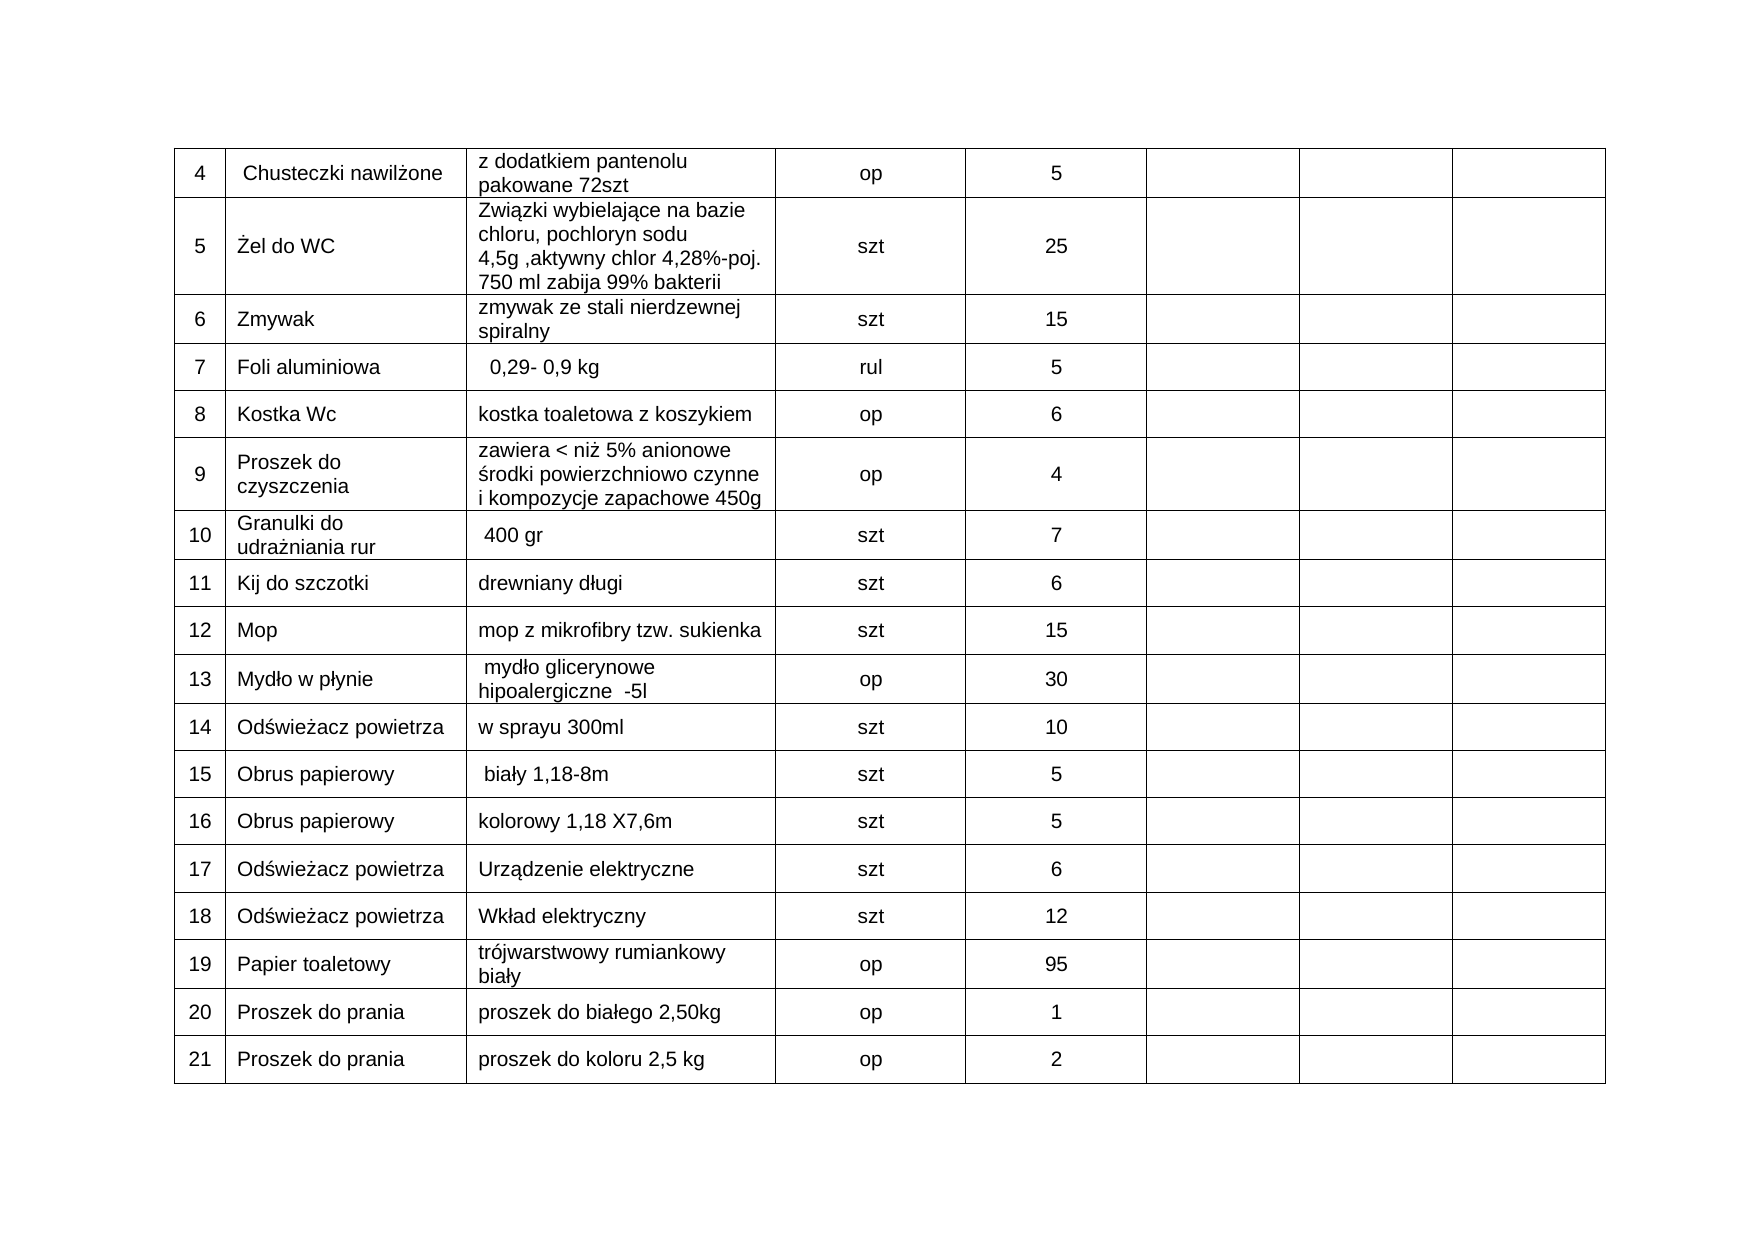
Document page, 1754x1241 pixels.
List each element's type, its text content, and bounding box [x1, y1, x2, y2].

table_cell Obrus papierowy [226, 798, 466, 844]
table_cell [1300, 940, 1452, 988]
table_cell 2 [966, 1036, 1146, 1082]
table_cell 5 [966, 149, 1146, 197]
table_cell [1453, 438, 1605, 510]
table_cell Związki wybielające na bazie chloru, pochloryn sodu 4,5g ,aktywny chlor 4,28%-poj. 750 ml zabija 99% bakterii [467, 198, 775, 293]
table_cell [1300, 438, 1452, 510]
table_cell [1453, 989, 1605, 1035]
table_cell 7 [966, 511, 1146, 559]
table_cell 5 [966, 798, 1146, 844]
table_cell [1453, 149, 1605, 197]
table_cell [1147, 798, 1299, 844]
table_cell [1300, 704, 1452, 750]
table_cell 5 [175, 198, 225, 293]
table_cell 10 [175, 511, 225, 559]
table_cell [1453, 560, 1605, 606]
table_cell 5 [966, 751, 1146, 797]
table_cell 6 [175, 295, 225, 342]
table_cell Urządzenie elektryczne [467, 845, 775, 892]
table_cell [1300, 798, 1452, 844]
table_cell [1453, 1036, 1605, 1082]
table_cell zawiera < niż 5% anionowe środki powierzchniowo czynne i kompozycje zapachowe 450g [467, 438, 775, 510]
table_cell [1300, 511, 1452, 559]
table_cell [1453, 511, 1605, 559]
table_cell Proszek do prania [226, 1036, 466, 1082]
table_cell Foli aluminiowa [226, 344, 466, 390]
table_cell Chusteczki nawilżone [226, 149, 466, 197]
table_cell Mop [226, 607, 466, 653]
table_cell [1147, 295, 1299, 342]
table_cell 15 [966, 295, 1146, 342]
table_cell op [776, 391, 965, 437]
table_cell 20 [175, 989, 225, 1035]
table_cell trójwarstwowy rumiankowy biały [467, 940, 775, 988]
table_cell op [776, 989, 965, 1035]
table_cell [1453, 940, 1605, 988]
table_cell 400 gr [467, 511, 775, 559]
table_cell 12 [175, 607, 225, 653]
table_cell [1147, 344, 1299, 390]
table_cell [1300, 845, 1452, 892]
table_cell 15 [966, 607, 1146, 653]
table_cell kolorowy 1,18 X7,6m [467, 798, 775, 844]
table_cell 6 [966, 391, 1146, 437]
table_cell [1147, 845, 1299, 892]
table_cell op [776, 655, 965, 702]
table_cell [1300, 1036, 1452, 1082]
table_cell [1453, 198, 1605, 293]
table_cell 12 [966, 893, 1146, 939]
table_cell Wkład elektryczny [467, 893, 775, 939]
table_cell [1147, 704, 1299, 750]
table_cell [1300, 893, 1452, 939]
table_cell 8 [175, 391, 225, 437]
table_cell [1300, 149, 1452, 197]
table_cell [1300, 295, 1452, 342]
table_cell [1300, 989, 1452, 1035]
table_cell [1300, 344, 1452, 390]
table_cell Kij do szczotki [226, 560, 466, 606]
table_cell Proszek do prania [226, 989, 466, 1035]
table_cell w sprayu 300ml [467, 704, 775, 750]
table_cell [1300, 655, 1452, 702]
table_cell [1147, 198, 1299, 293]
table_cell 14 [175, 704, 225, 750]
table_cell szt [776, 704, 965, 750]
table_cell [1300, 391, 1452, 437]
table_cell [1300, 198, 1452, 293]
table_cell szt [776, 607, 965, 653]
table_cell 17 [175, 845, 225, 892]
table_cell zmywak ze stali nierdzewnej spiralny [467, 295, 775, 342]
table_cell Granulki do udrażniania rur [226, 511, 466, 559]
table_cell [1453, 344, 1605, 390]
table_cell Zmywak [226, 295, 466, 342]
table_cell 10 [966, 704, 1146, 750]
table_cell szt [776, 560, 965, 606]
table_cell 30 [966, 655, 1146, 702]
table_cell [1300, 560, 1452, 606]
table_cell biały 1,18-8m [467, 751, 775, 797]
table_cell 6 [966, 845, 1146, 892]
table_cell Odświeżacz powietrza [226, 704, 466, 750]
table_cell 5 [966, 344, 1146, 390]
table_cell [1453, 655, 1605, 702]
table_cell [1300, 607, 1452, 653]
table_cell kostka toaletowa z koszykiem [467, 391, 775, 437]
table_cell op [776, 438, 965, 510]
table_cell 25 [966, 198, 1146, 293]
table_cell [1453, 704, 1605, 750]
table_cell op [776, 149, 965, 197]
table_cell [1147, 1036, 1299, 1082]
table_cell proszek do koloru 2,5 kg [467, 1036, 775, 1082]
table_cell [1300, 751, 1452, 797]
table_cell mop z mikrofibry tzw. sukienka [467, 607, 775, 653]
table_cell rul [776, 344, 965, 390]
table_cell Żel do WC [226, 198, 466, 293]
table_cell [1147, 893, 1299, 939]
table_cell [1147, 655, 1299, 702]
table_cell [1147, 438, 1299, 510]
table_cell op [776, 940, 965, 988]
table_cell 18 [175, 893, 225, 939]
table_cell 6 [966, 560, 1146, 606]
table_cell 9 [175, 438, 225, 510]
table_cell [1453, 751, 1605, 797]
table_cell [1147, 560, 1299, 606]
table_cell [1147, 391, 1299, 437]
table_cell szt [776, 798, 965, 844]
table_cell drewniany długi [467, 560, 775, 606]
table_cell 7 [175, 344, 225, 390]
table_cell [1147, 511, 1299, 559]
table_cell szt [776, 295, 965, 342]
table_cell Odświeżacz powietrza [226, 845, 466, 892]
table_cell [1147, 607, 1299, 653]
table_cell 11 [175, 560, 225, 606]
table_cell 95 [966, 940, 1146, 988]
table_cell [1147, 989, 1299, 1035]
table_cell Odświeżacz powietrza [226, 893, 466, 939]
table_cell [1453, 893, 1605, 939]
table_cell [1453, 607, 1605, 653]
table_cell op [776, 1036, 965, 1082]
table_cell Obrus papierowy [226, 751, 466, 797]
table_cell 4 [175, 149, 225, 197]
table_cell szt [776, 893, 965, 939]
table_cell [1453, 295, 1605, 342]
table_cell Kostka Wc [226, 391, 466, 437]
table_cell 0,29- 0,9 kg [467, 344, 775, 390]
table_cell 19 [175, 940, 225, 988]
table_cell z dodatkiem pantenolu pakowane 72szt [467, 149, 775, 197]
table_cell szt [776, 198, 965, 293]
table_cell proszek do białego 2,50kg [467, 989, 775, 1035]
table_cell szt [776, 751, 965, 797]
table_cell 4 [966, 438, 1146, 510]
table_cell szt [776, 511, 965, 559]
table_cell 15 [175, 751, 225, 797]
table_cell Mydło w płynie [226, 655, 466, 702]
table_cell Proszek do czyszczenia [226, 438, 466, 510]
table_cell [1147, 149, 1299, 197]
table_cell [1147, 940, 1299, 988]
table_cell 21 [175, 1036, 225, 1082]
table_cell [1453, 845, 1605, 892]
table_cell 16 [175, 798, 225, 844]
table_cell [1453, 798, 1605, 844]
table_cell Papier toaletowy [226, 940, 466, 988]
table_cell 13 [175, 655, 225, 702]
table_cell [1453, 391, 1605, 437]
table_cell [1147, 751, 1299, 797]
table_cell 1 [966, 989, 1146, 1035]
table_cell mydło glicerynowe hipoalergiczne -5l [467, 655, 775, 702]
table_cell szt [776, 845, 965, 892]
